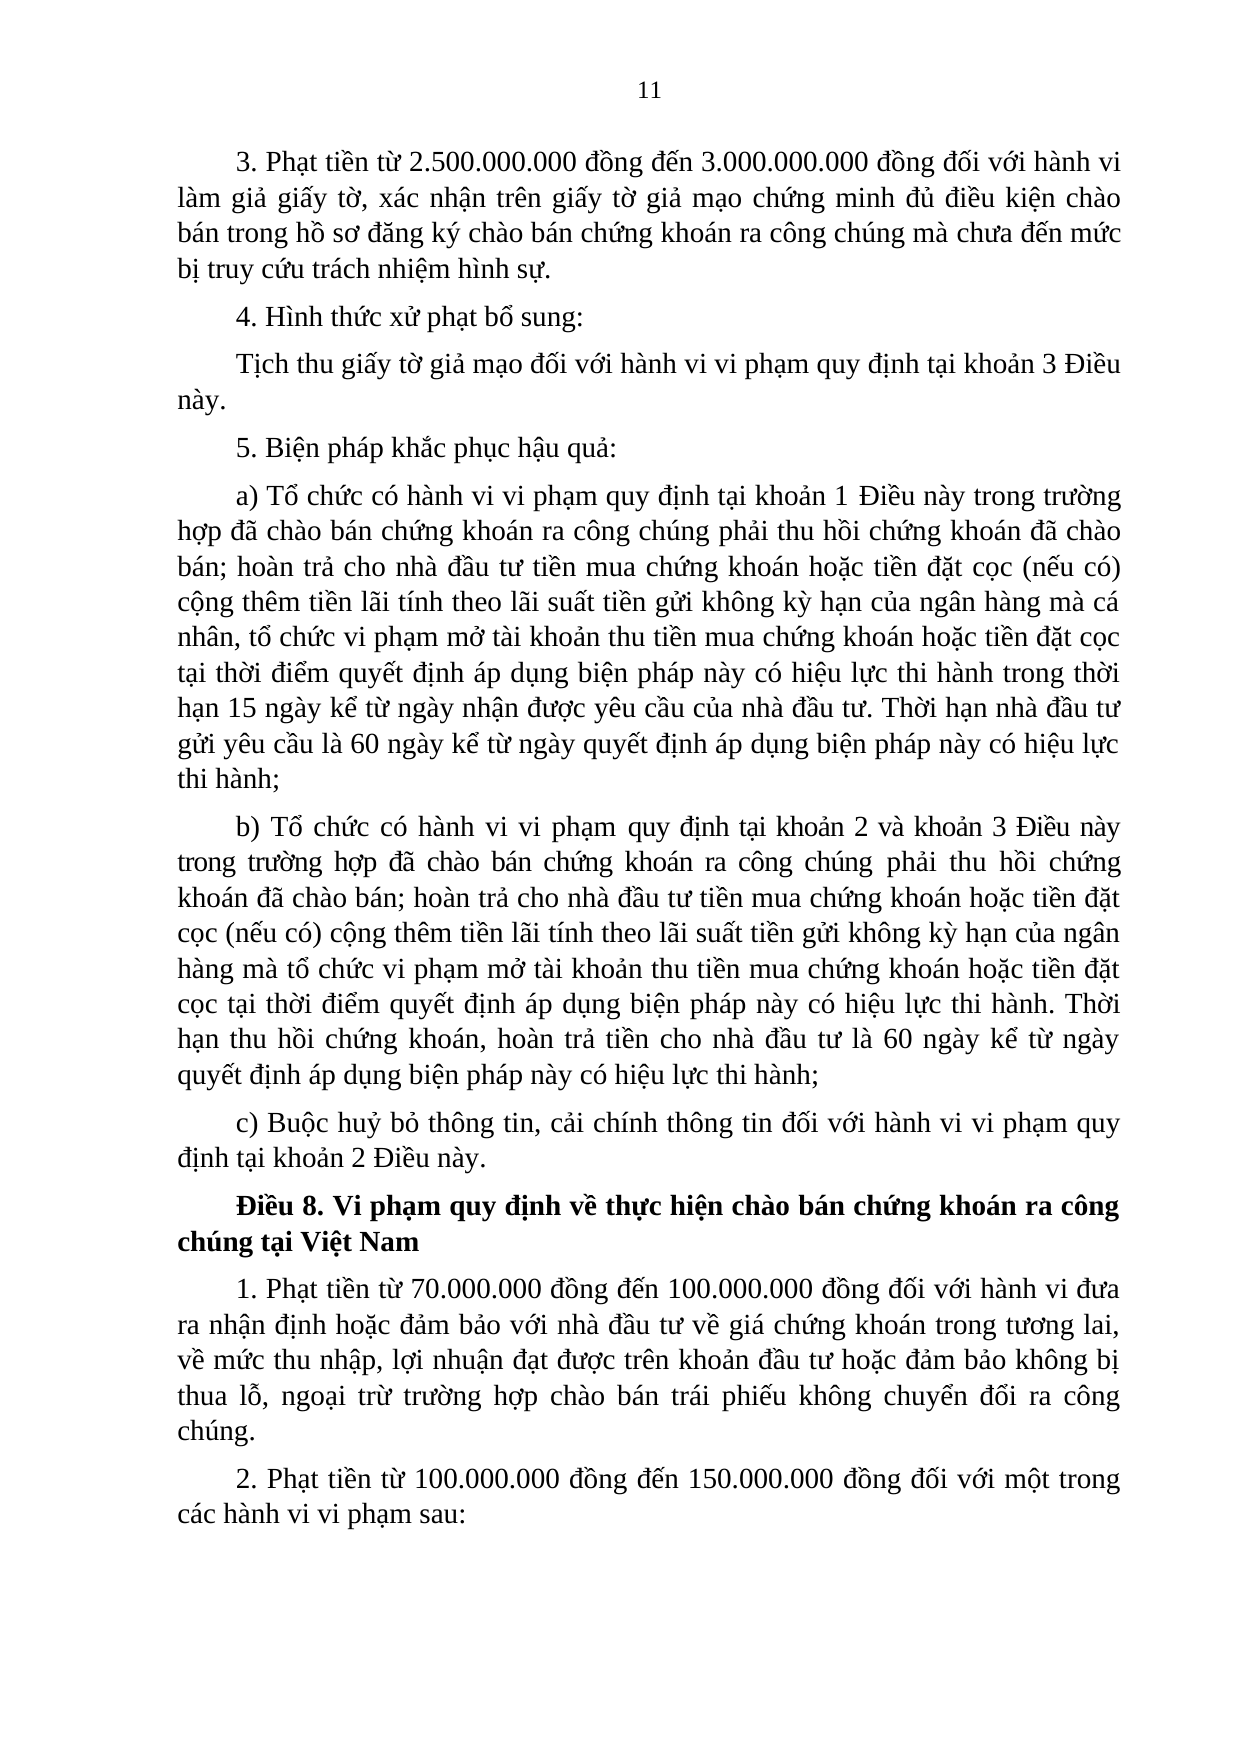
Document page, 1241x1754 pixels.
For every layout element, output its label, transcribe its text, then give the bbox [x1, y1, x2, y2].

text 3. Phạt tiền từ 2.500.000.000 đồng đến 3.000.000.000 đồng đối với hành vi làm giả giấy tờ, xác nhận trên giấy tờ giả mạo chứng minh đủ điều kiện chào bán trong hồ sơ đăng ký chào bán chứng khoán ra công chúng mà chưa đến mức bị truy cứu trách nhiệm hình sự. [177, 143, 1122, 285]
text 5. Biện pháp khắc phục hậu quả: [177, 429, 1122, 464]
text a) Tổ chức có hành vi vi phạm quy định tại khoản 1 Điều này trong trường hợp đã chào bán chứng khoán ra công chúng phải thu hồi chứng khoán đã chào bán; hoàn trả cho nhà đầu tư tiền mua chứng khoán hoặc tiền đặt cọc (nếu có) cộng thêm tiền lãi tính theo lãi suất tiền gửi không kỳ hạn của ngân hàng mà cá nhân, tổ chức vi phạm mở tài khoản thu tiền mua chứng khoán hoặc tiền đặt cọc tại thời điểm quyết định áp dụng biện pháp này có hiệu lực thi hành trong thời hạn 15 ngày kể từ ngày nhận được yêu cầu của nhà đầu tư. Thời hạn nhà đầu tư gửi yêu cầu là 60 ngày kể từ ngày quyết định áp dụng biện pháp này có hiệu lực thi hành; [177, 477, 1122, 796]
text Điều 8. Vi phạm quy định về thực hiện chào bán chứng khoán ra công chúng tại Việt Nam [177, 1187, 1122, 1258]
text 4. Hình thức xử phạt bổ sung: [177, 298, 1122, 333]
text 2. Phạt tiền từ 100.000.000 đồng đến 150.000.000 đồng đối với một trong các hành vi vi phạm sau: [177, 1460, 1122, 1531]
text b) Tổ chức có hành vi vi phạm quy định tại khoản 2 và khoản 3 Điều này trong trường hợp đã chào bán chứng khoán ra công chúng phải thu hồi chứng khoán đã chào bán; hoàn trả cho nhà đầu tư tiền mua chứng khoán hoặc tiền đặt cọc (nếu có) cộng thêm tiền lãi tính theo lãi suất tiền gửi không kỳ hạn của ngân hàng mà tổ chức vi phạm mở tài khoản thu tiền mua chứng khoán hoặc tiền đặt cọc tại thời điểm quyết định áp dụng biện pháp này có hiệu lực thi hành. Thời hạn thu hồi chứng khoán, hoàn trả tiền cho nhà đầu tư là 60 ngày kể từ ngày quyết định áp dụng biện pháp này có hiệu lực thi hành; [177, 808, 1122, 1091]
text c) Buộc huỷ bỏ thông tin, cải chính thông tin đối với hành vi vi phạm quy định tại khoản 2 Điều này. [177, 1104, 1122, 1175]
text 1. Phạt tiền từ 70.000.000 đồng đến 100.000.000 đồng đối với hành vi đưa ra nhận định hoặc đảm bảo với nhà đầu tư về giá chứng khoán trong tương lai, về mức thu nhập, lợi nhuận đạt được trên khoản đầu tư hoặc đảm bảo không bị thua lỗ, ngoại trừ trường hợp chào bán trái phiếu không chuyển đổi ra công chúng. [177, 1271, 1122, 1448]
text Tịch thu giấy tờ giả mạo đối với hành vi vi phạm quy định tại khoản 3 Điều này. [177, 346, 1122, 416]
